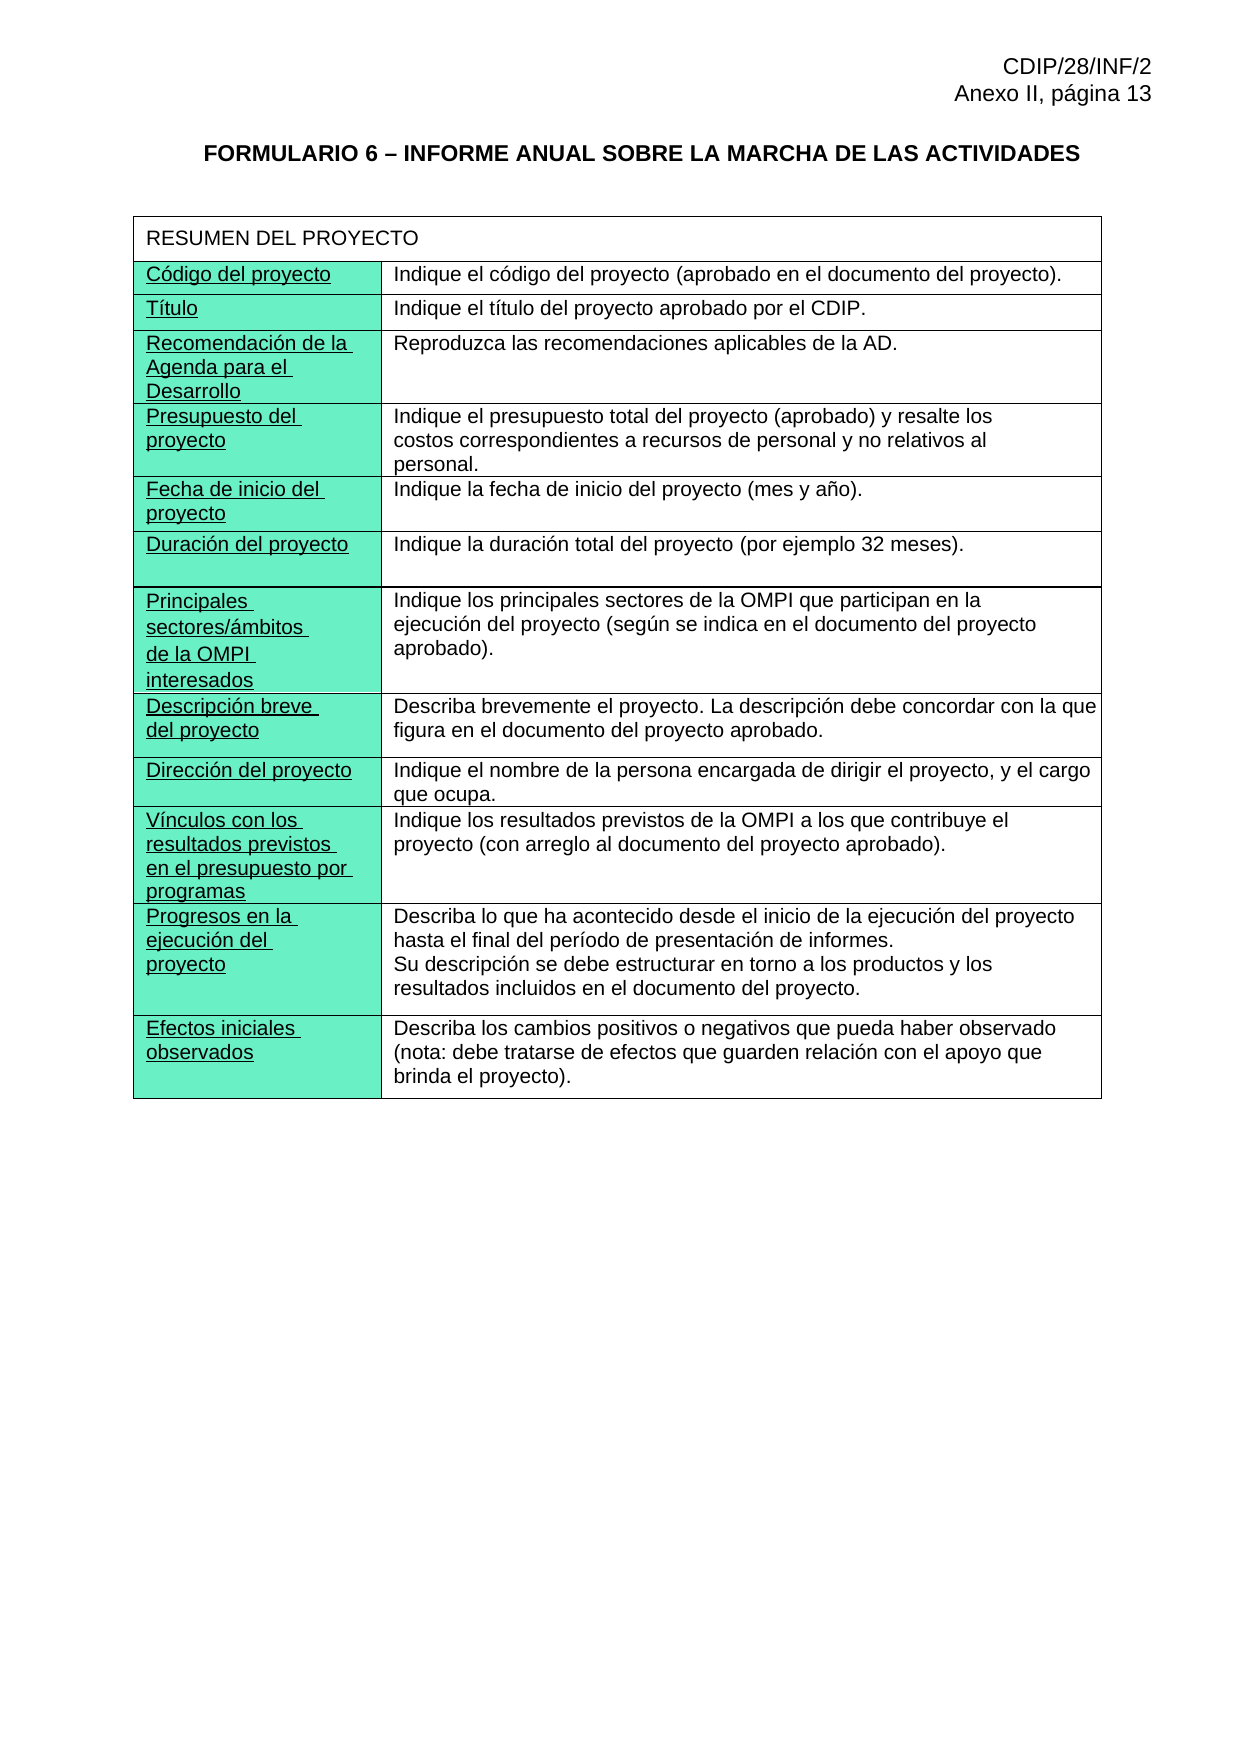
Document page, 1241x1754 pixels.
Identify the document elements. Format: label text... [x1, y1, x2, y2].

table_cell Indique los principales sectores de la OMPI que participan en la ejecución del proyecto (según se indica en el documento del proyecto aprobado). [382, 588, 1101, 692]
table_cell Indique el presupuesto total del proyecto (aprobado) y resalte los costos correspondientes a recursos de personal y no relativos al personal. [382, 404, 1101, 476]
text FORMULARIO 6 – INFORME ANUAL SOBRE LA MARCHA DE LAS ACTIVIDADES [132, 139, 1152, 166]
table_cell Describa los cambios positivos o negativos que pueda haber observado (nota: debe tratarse de efectos que guarden relación con el apoyo que brinda el proyecto). [382, 1016, 1101, 1098]
table_cell Describa lo que ha acontecido desde el inicio de la ejecución del proyecto hasta el final del período de presentación de informes. Su descripción se debe estructurar en torno a los productos y los resultados incluidos en el documento del proyecto. [382, 904, 1101, 1015]
table_cell Duración del proyecto [134, 532, 381, 586]
table_cell Describa brevemente el proyecto. La descripción debe concordar con la que figura en el documento del proyecto aprobado. [382, 694, 1101, 757]
table_cell Indique el código del proyecto (aprobado en el documento del proyecto). [382, 262, 1101, 294]
table_cell Vínculos con los resultados previstos en el presupuesto por programas [134, 807, 381, 903]
table_cell Recomendación de la Agenda para el Desarrollo [134, 331, 381, 403]
table_cell Dirección del proyecto [134, 758, 381, 806]
table_cell Reproduzca las recomendaciones aplicables de la AD. [382, 331, 1101, 403]
table_cell Código del proyecto [134, 262, 381, 294]
table_cell Presupuesto del proyecto [134, 404, 381, 476]
table_cell Principales sectores/ámbitos de la OMPI interesados [134, 588, 381, 692]
table_cell Indique el título del proyecto aprobado por el CDIP. [382, 295, 1101, 330]
table_cell Efectos iniciales observados [134, 1016, 381, 1098]
table_cell Fecha de inicio del proyecto [134, 477, 381, 531]
table_cell Descripción breve del proyecto [134, 694, 381, 757]
table_cell Indique los resultados previstos de la OMPI a los que contribuye el proyecto (con arreglo al documento del proyecto aprobado). [382, 807, 1101, 903]
table_cell Indique la duración total del proyecto (por ejemplo 32 meses). [382, 532, 1101, 586]
table_cell Título [134, 295, 381, 330]
table_header RESUMEN DEL PROYECTO [134, 217, 1101, 261]
table_cell Indique la fecha de inicio del proyecto (mes y año). [382, 477, 1101, 531]
table_cell Progresos en la ejecución del proyecto [134, 904, 381, 1015]
table_cell Indique el nombre de la persona encargada de dirigir el proyecto, y el cargo que ocupa. [382, 758, 1101, 806]
